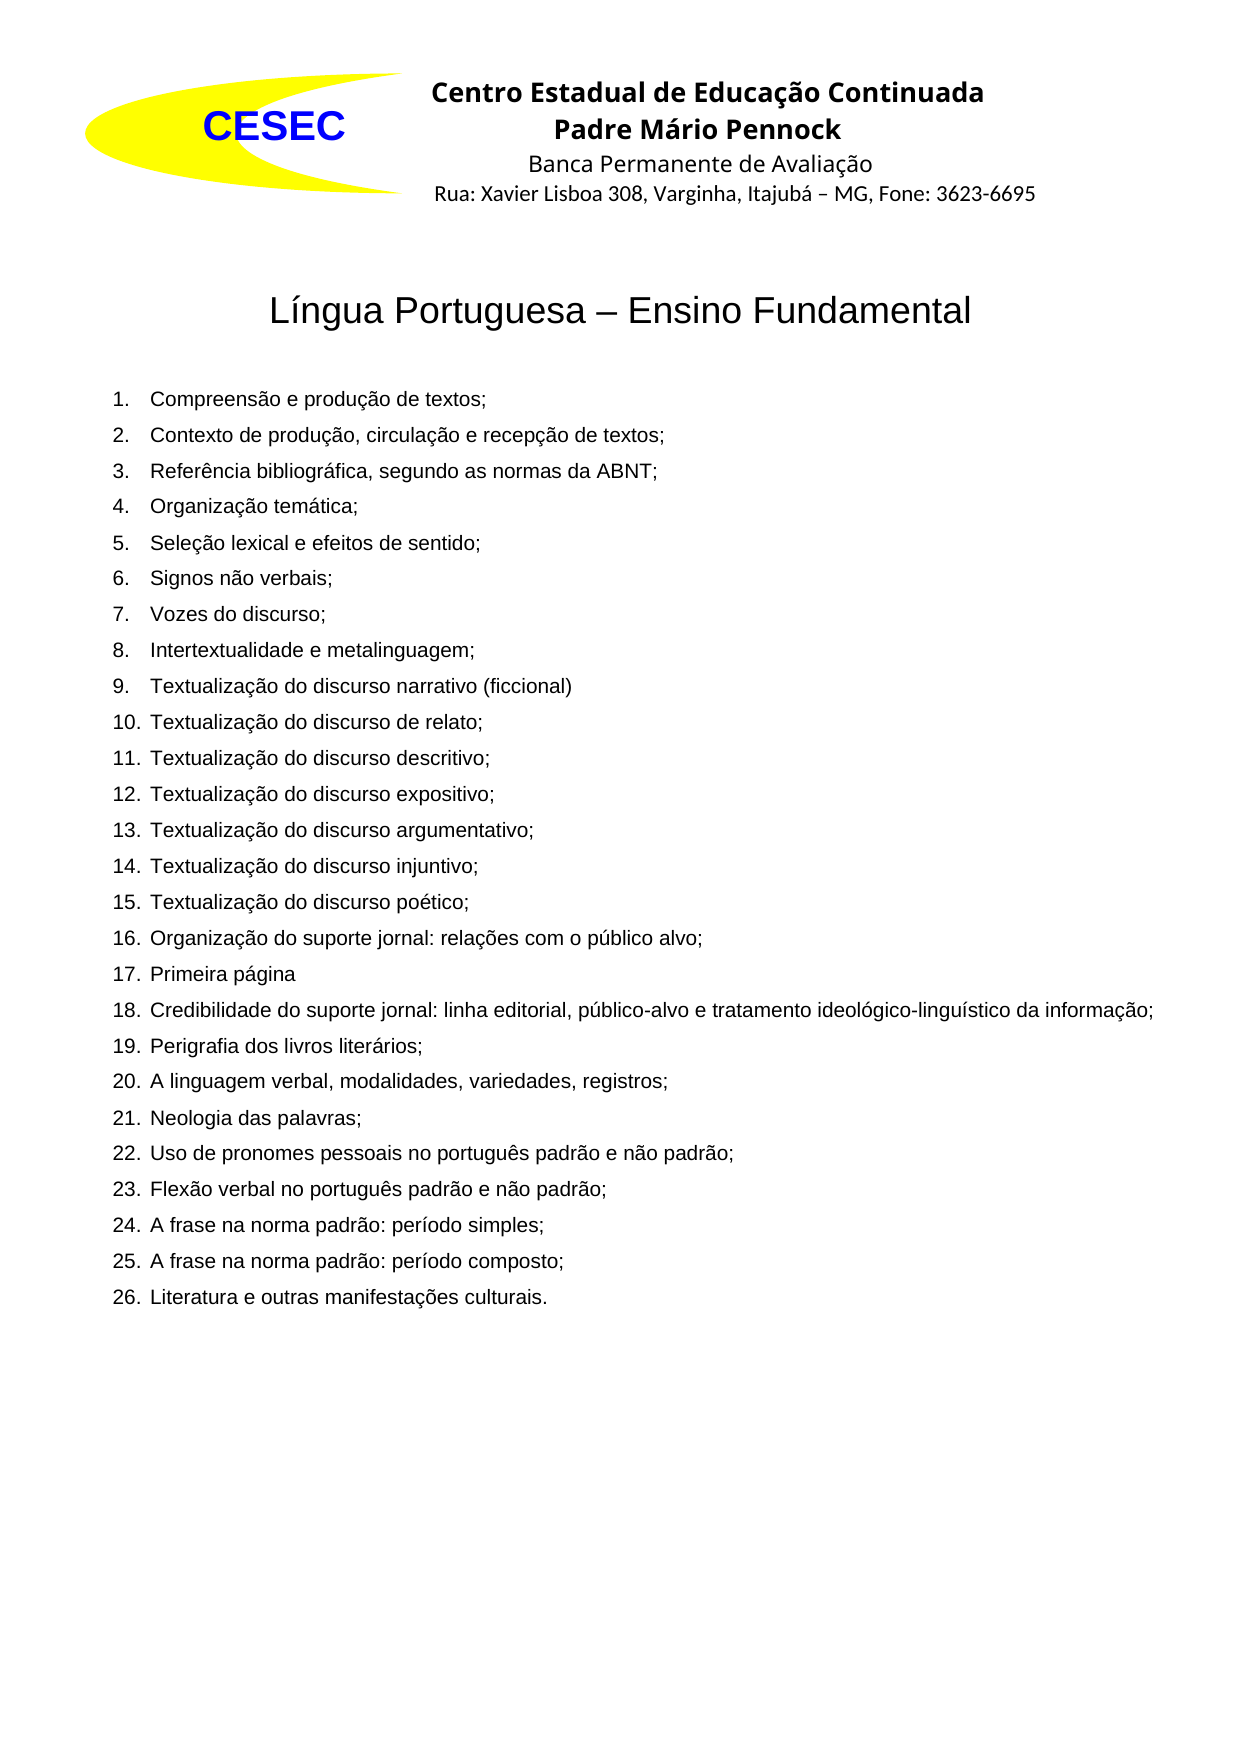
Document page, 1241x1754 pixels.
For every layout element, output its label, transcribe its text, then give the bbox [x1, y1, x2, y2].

text Língua Portuguesa – Ensino Fundamental [75, 289, 1165, 332]
list Textualização do discurso expositivo; [112, 782, 1165, 806]
list Credibilidade do suporte jornal: linha editorial, público-alvo e tratamento ideológico-linguístico da informação; [112, 997, 1165, 1021]
list Referência bibliográfica, segundo as normas da ABNT; [112, 458, 1165, 482]
list Intertextualidade e metalinguagem; [112, 638, 1165, 662]
list Seleção lexical e efeitos de sentido; [112, 530, 1165, 554]
list Vozes do discurso; [112, 602, 1165, 626]
list Compreensão e produção de textos; [112, 387, 1165, 411]
list Textualização do discurso argumentativo; [112, 818, 1165, 842]
list Signos não verbais; [112, 566, 1165, 590]
list Uso de pronomes pessoais no português padrão e não padrão; [112, 1141, 1165, 1165]
list Literatura e outras manifestações culturais. [112, 1285, 1165, 1309]
list Textualização do discurso de relato; [112, 710, 1165, 734]
list Perigrafia dos livros literários; [112, 1033, 1165, 1057]
list A frase na norma padrão: período simples; [112, 1213, 1165, 1237]
list Organização do suporte jornal: relações com o público alvo; [112, 926, 1165, 949]
list A linguagem verbal, modalidades, variedades, registros; [112, 1069, 1165, 1093]
list Textualização do discurso injuntivo; [112, 854, 1165, 878]
list Contexto de produção, circulação e recepção de textos; [112, 422, 1165, 446]
list Textualização do discurso poético; [112, 890, 1165, 914]
list A frase na norma padrão: período composto; [112, 1249, 1165, 1273]
list Neologia das palavras; [112, 1105, 1165, 1129]
list Flexão verbal no português padrão e não padrão; [112, 1177, 1165, 1201]
list Primeira página [112, 962, 1165, 986]
list Textualização do discurso descritivo; [112, 746, 1165, 770]
list Textualização do discurso narrativo (ficcional) [112, 674, 1165, 698]
list Organização temática; [112, 494, 1165, 518]
